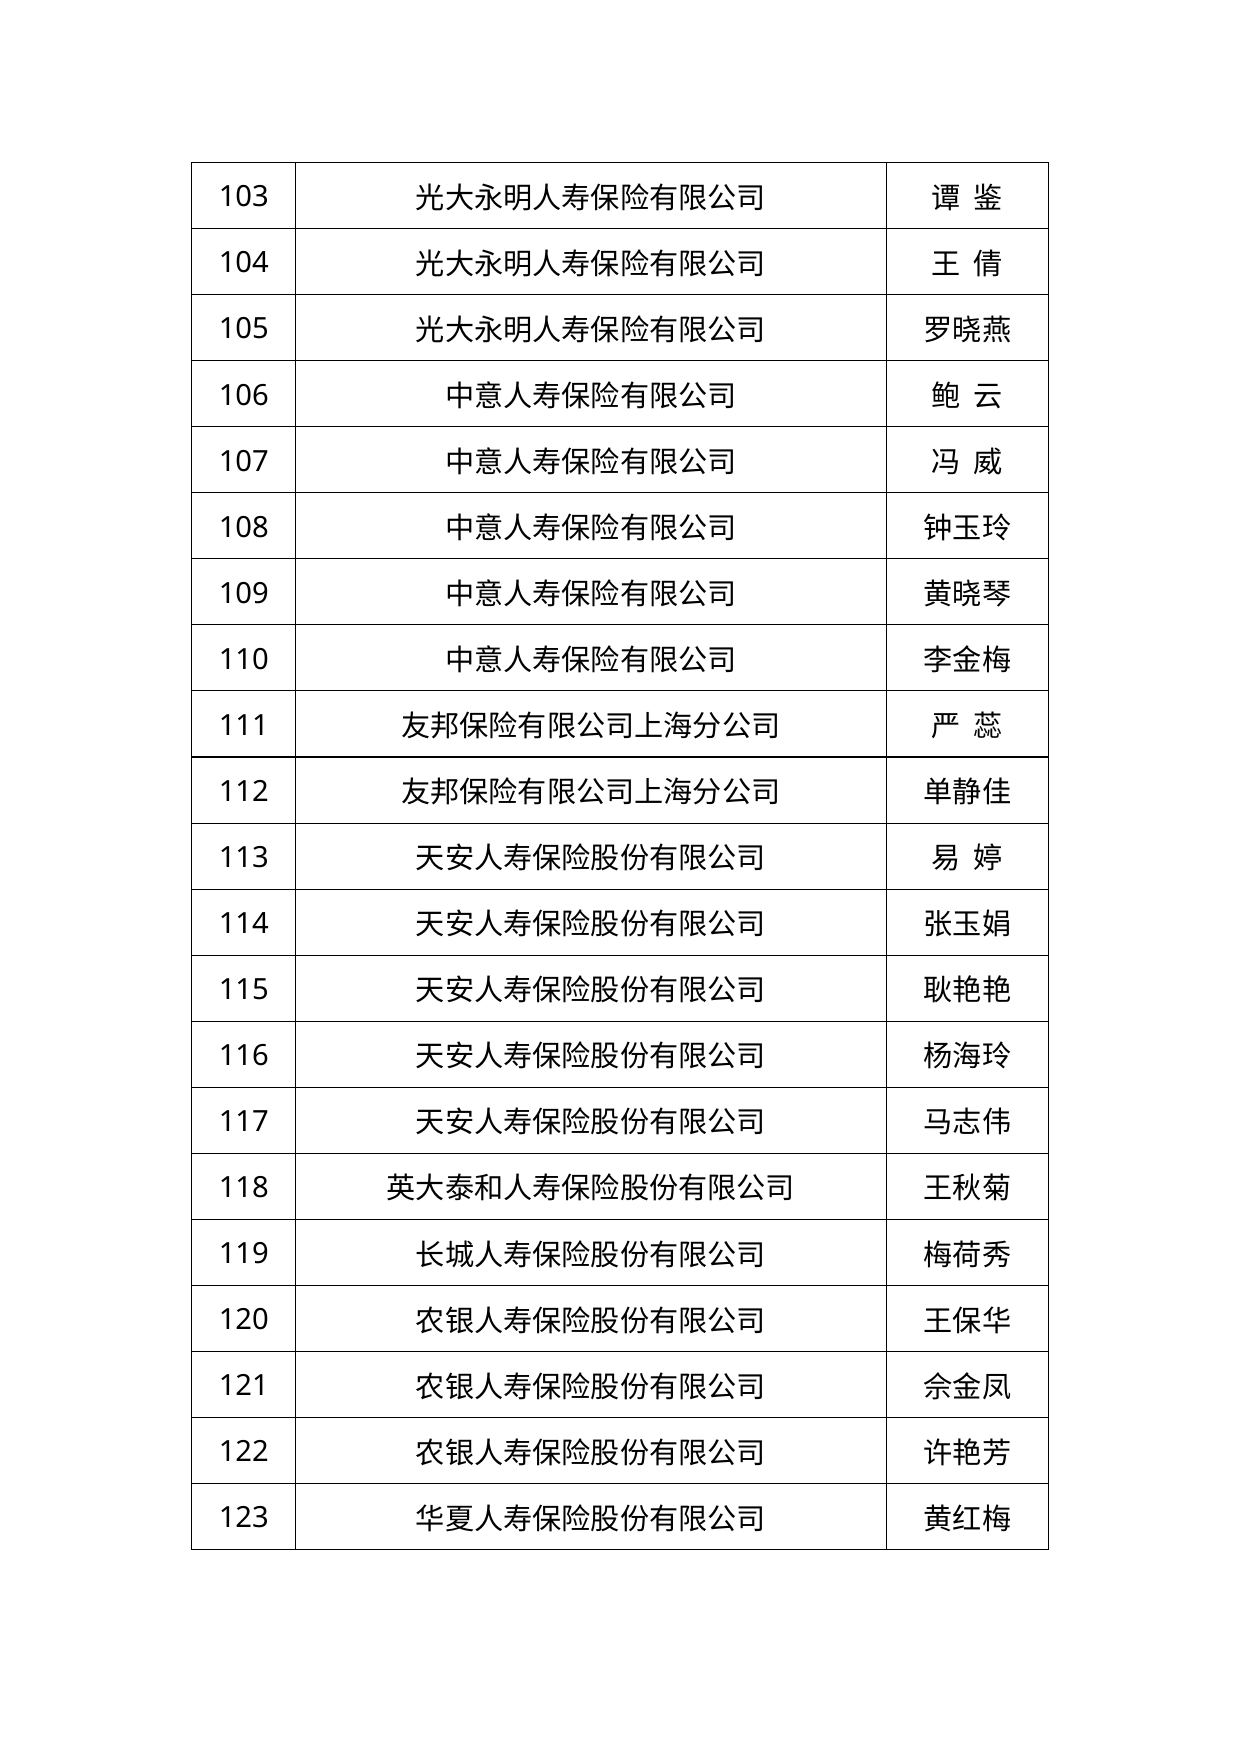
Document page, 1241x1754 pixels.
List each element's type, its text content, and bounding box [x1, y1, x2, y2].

table_cell 天安人寿保险股份有限公司 [296, 1088, 886, 1153]
table_cell 122 [192, 1418, 295, 1483]
table_cell 友邦保险有限公司上海分公司 [296, 691, 886, 756]
table_cell 121 [192, 1352, 295, 1417]
table_cell 黄晓琴 [887, 559, 1048, 624]
table_cell 王保华 [887, 1286, 1048, 1351]
table_cell 中意人寿保险有限公司 [296, 361, 886, 426]
table_cell 中意人寿保险有限公司 [296, 493, 886, 558]
table_cell 106 [192, 361, 295, 426]
table_cell 马志伟 [887, 1088, 1048, 1153]
table_cell 中意人寿保险有限公司 [296, 625, 886, 690]
table_cell 农银人寿保险股份有限公司 [296, 1286, 886, 1351]
table_cell 黄红梅 [887, 1484, 1048, 1549]
table_cell 中意人寿保险有限公司 [296, 427, 886, 492]
table_cell 光大永明人寿保险有限公司 [296, 163, 886, 228]
table_cell 农银人寿保险股份有限公司 [296, 1352, 886, 1417]
table_cell 张玉娟 [887, 890, 1048, 954]
table_cell 罗晓燕 [887, 295, 1048, 360]
table_cell 单静佳 [887, 758, 1048, 822]
table_cell 梅荷秀 [887, 1220, 1048, 1285]
table_cell 李金梅 [887, 625, 1048, 690]
table_cell 王 倩 [887, 229, 1048, 294]
table_cell 友邦保险有限公司上海分公司 [296, 758, 886, 822]
table_cell 116 [192, 1022, 295, 1087]
table_cell 110 [192, 625, 295, 690]
table_cell 天安人寿保险股份有限公司 [296, 890, 886, 954]
table_cell 109 [192, 559, 295, 624]
table_cell 117 [192, 1088, 295, 1153]
table_cell 华夏人寿保险股份有限公司 [296, 1484, 886, 1549]
table_cell 123 [192, 1484, 295, 1549]
table_cell 115 [192, 956, 295, 1021]
table_cell 冯 威 [887, 427, 1048, 492]
table_cell 118 [192, 1154, 295, 1219]
table_cell 天安人寿保险股份有限公司 [296, 1022, 886, 1087]
table_cell 光大永明人寿保险有限公司 [296, 295, 886, 360]
table_cell 120 [192, 1286, 295, 1351]
table_cell 108 [192, 493, 295, 558]
table_cell 谭 鉴 [887, 163, 1048, 228]
table_cell 许艳芳 [887, 1418, 1048, 1483]
table_cell 王秋菊 [887, 1154, 1048, 1219]
table_cell 光大永明人寿保险有限公司 [296, 229, 886, 294]
table_cell 农银人寿保险股份有限公司 [296, 1418, 886, 1483]
table_cell 钟玉玲 [887, 493, 1048, 558]
table_cell 104 [192, 229, 295, 294]
table_cell 112 [192, 758, 295, 822]
table_cell 易 婷 [887, 824, 1048, 888]
table_cell 长城人寿保险股份有限公司 [296, 1220, 886, 1285]
table_cell 103 [192, 163, 295, 228]
table_cell 119 [192, 1220, 295, 1285]
table_cell 杨海玲 [887, 1022, 1048, 1087]
table_cell 耿艳艳 [887, 956, 1048, 1021]
table_cell 107 [192, 427, 295, 492]
table_cell 鲍 云 [887, 361, 1048, 426]
table_cell 佘金凤 [887, 1352, 1048, 1417]
table_cell 114 [192, 890, 295, 954]
table_cell 英大泰和人寿保险股份有限公司 [296, 1154, 886, 1219]
table_cell 中意人寿保险有限公司 [296, 559, 886, 624]
table_cell 111 [192, 691, 295, 756]
table_cell 天安人寿保险股份有限公司 [296, 824, 886, 888]
table_cell 天安人寿保险股份有限公司 [296, 956, 886, 1021]
table_cell 105 [192, 295, 295, 360]
table_cell 113 [192, 824, 295, 888]
table_cell 严 蕊 [887, 691, 1048, 756]
